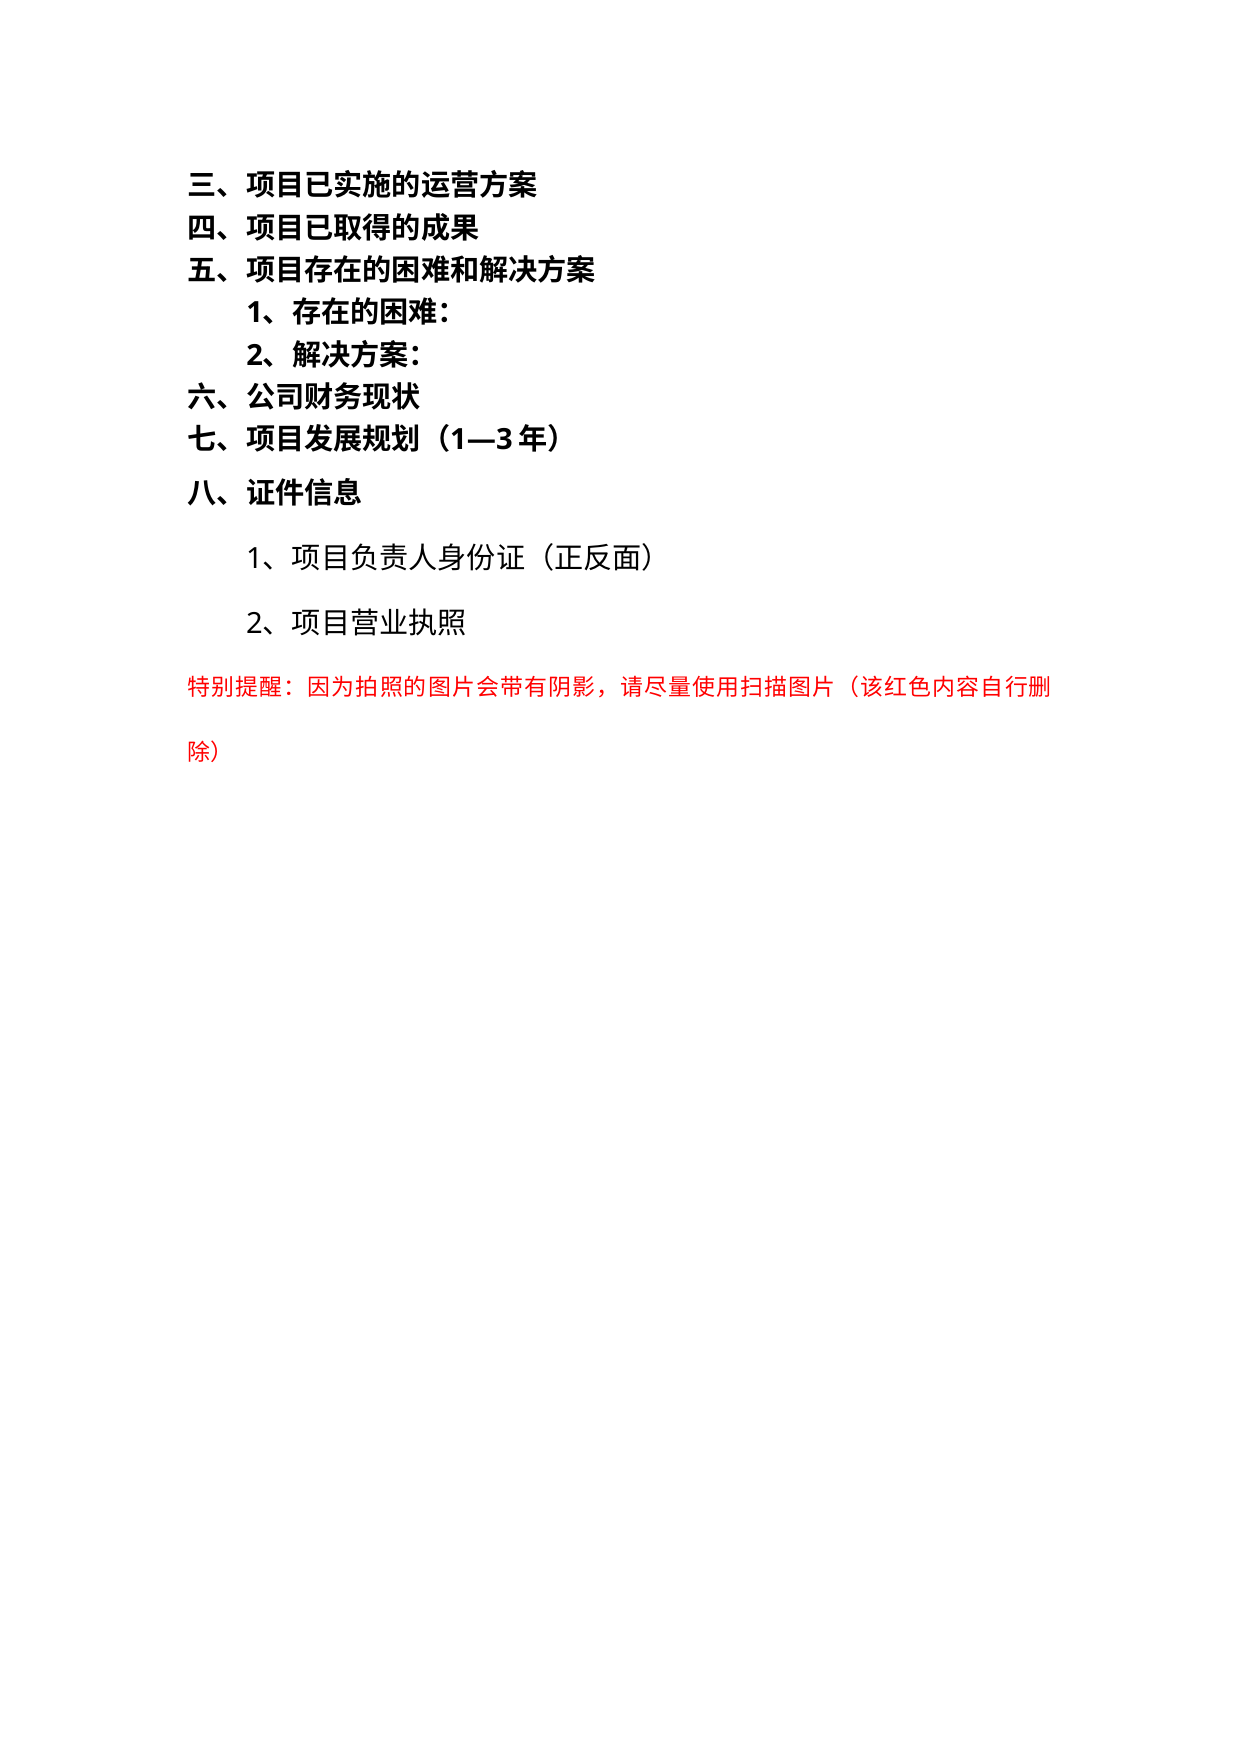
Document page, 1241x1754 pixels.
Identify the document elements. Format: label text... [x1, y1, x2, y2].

text 六、公司财务现状 [187, 374, 1053, 416]
text 1、存在的困难： [187, 289, 1053, 331]
text 八、证件信息 [187, 458, 1053, 523]
text 2、解决方案： [187, 331, 1053, 374]
text 三、项目已实施的运营方案 [187, 162, 1053, 204]
text 1、项目负责人身份证（正反面） [187, 523, 1053, 588]
text 七、项目发展规划（1—3年） [187, 416, 1053, 458]
text 特别提醒：因为拍照的图片会带有阴影，请尽量使用扫描图片（该红色内容自行删除） [187, 653, 1053, 783]
text 四、项目已取得的成果 [187, 204, 1053, 247]
text 五、项目存在的困难和解决方案 [187, 247, 1053, 289]
text 2、项目营业执照 [187, 588, 1053, 653]
